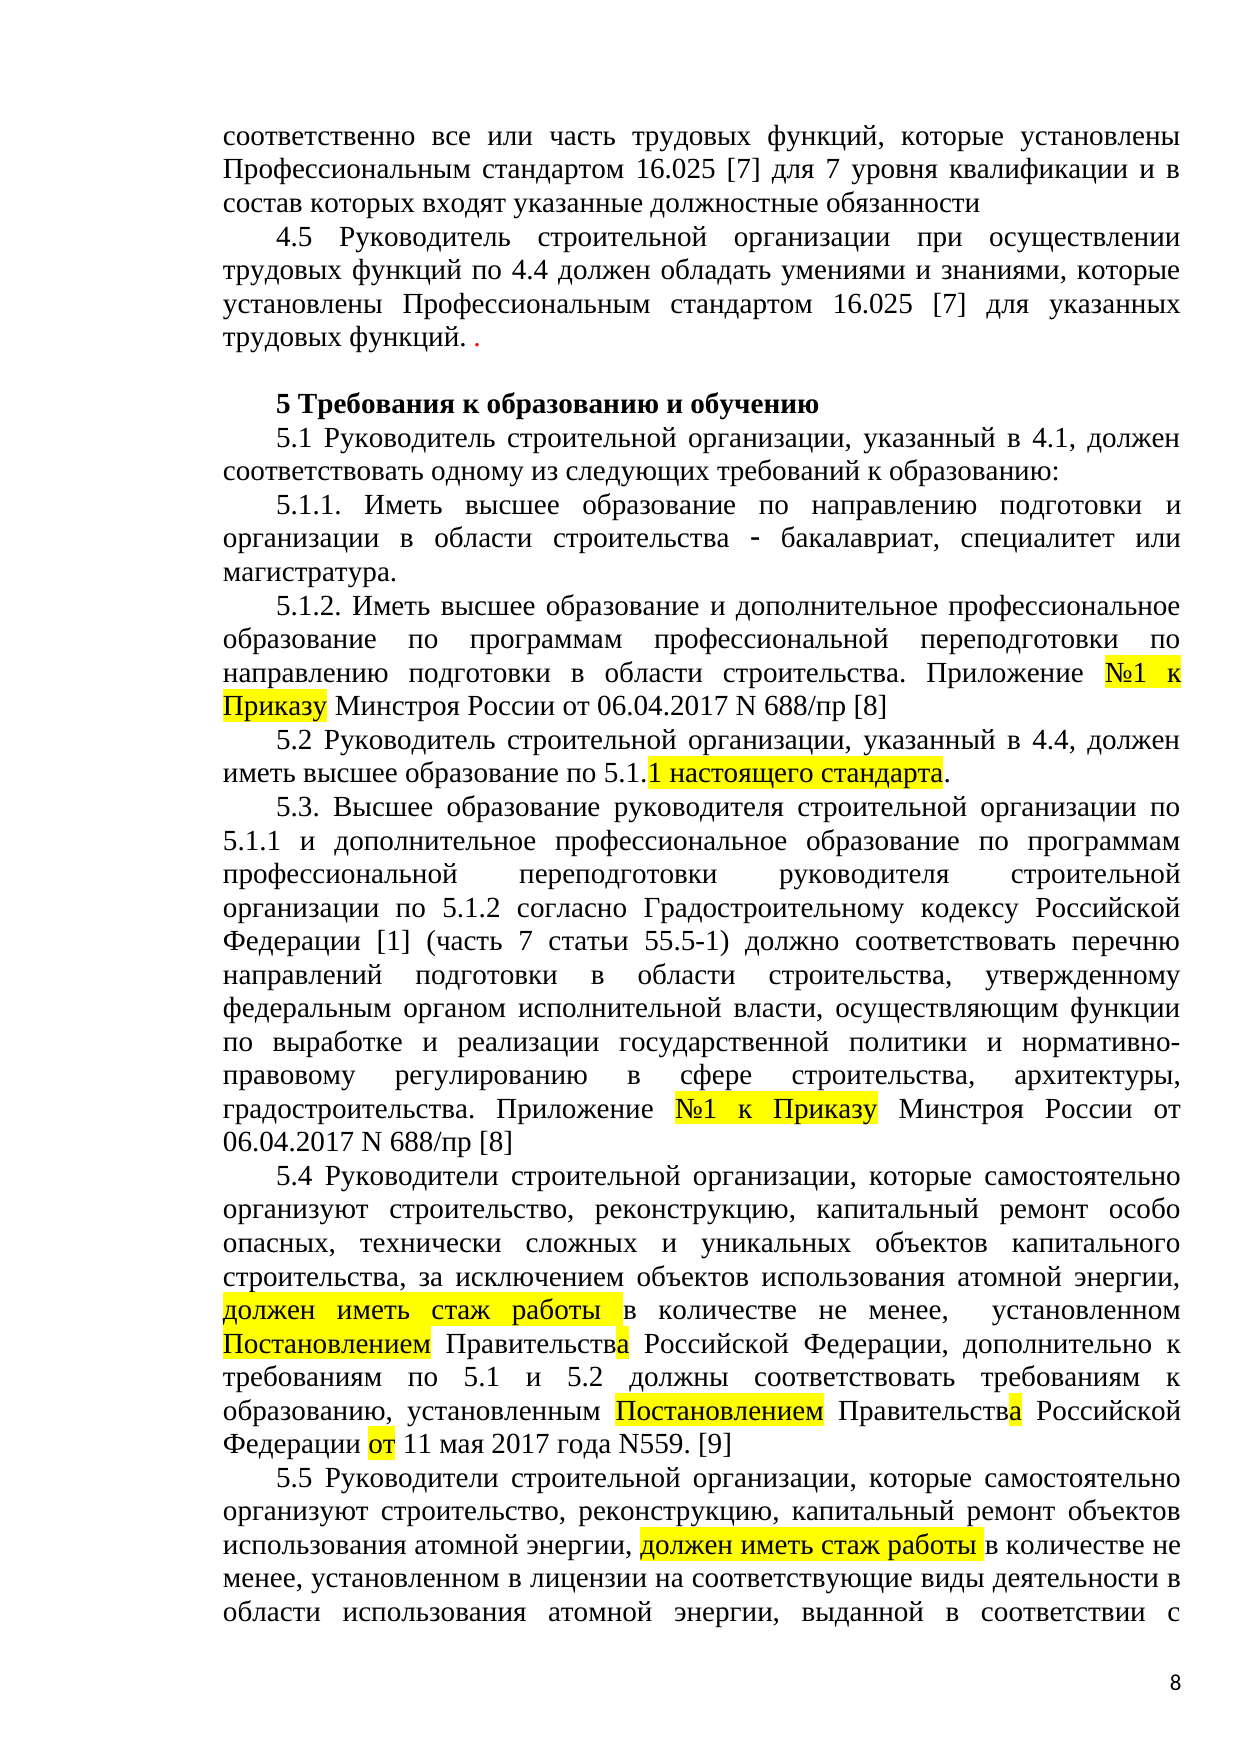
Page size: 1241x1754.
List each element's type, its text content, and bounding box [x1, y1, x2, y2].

text 5.4 Руководители строительной организации, которые самостоятельно организуют строительство, реконструкцию, капитальный ремонт особо опасных, технически сложных и уникальных объектов капитального строительства, за исключением объектов использования атомной энергии, должен иметь стаж работы в количестве не менее, установленном Постановлением Правительства Российской Федерации, дополнительно к требованиям по 5.1 и 5.2 должны соответствовать требованиям к образованию, установленным Постановлением Правительства Российской Федерации от 11 мая 2017 года N559. [9] [223, 1158, 1181, 1460]
text 5.2 Руководитель строительной организации, указанный в 4.4, должен иметь высшее образование по 5.1.1 настоящего стандарта. [223, 722, 1181, 789]
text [223, 118, 1181, 219]
text 5.3. Высшее образование руководителя строительной организации по 5.1.1 и дополнительное профессиональное образование по программам профессиональной переподготовки руководителя строительной организации по 5.1.2 согласно Градостроительному кодексу Российской Федерации [1] (часть 7 статьи 55.5-1) должно соответствовать перечню направлений подготовки в области строительства, утвержденному федеральным органом исполнительной власти, осуществляющим функции по выработке и реализации государственной политики и нормативно-правовому регулированию в сфере строительства, архитектуры, градостроительства. Приложение №1 к Приказу Минстроя России от 06.04.2017 N 688/пр [8] [223, 789, 1181, 1158]
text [223, 1460, 1181, 1628]
text 5.1.2. Иметь высшее образование и дополнительное профессиональное образование по программам профессиональной переподготовки по направлению подготовки в области строительства. Приложение №1 к Приказу Минстроя России от 06.04.2017 N 688/пр [8] [223, 588, 1181, 722]
text 5.1.1. Иметь высшее образование по направлению подготовки и организации в области строительства бакалавриат, специалитет или магистратура. [223, 487, 1181, 588]
text 4.5 Руководитель строительной организации при осуществлении трудовых функций по 4.4 должен обладать умениями и знаниями, которые установлены Профессиональным стандартом 16.025 [7] для указанных трудовых функций. . [223, 219, 1181, 353]
text 5 Требования к образованию и обучению [223, 386, 1181, 420]
text 5.1 Руководитель строительной организации, указанный в 4.1, должен соответствовать одному из следующих требований к образованию: [223, 420, 1181, 487]
